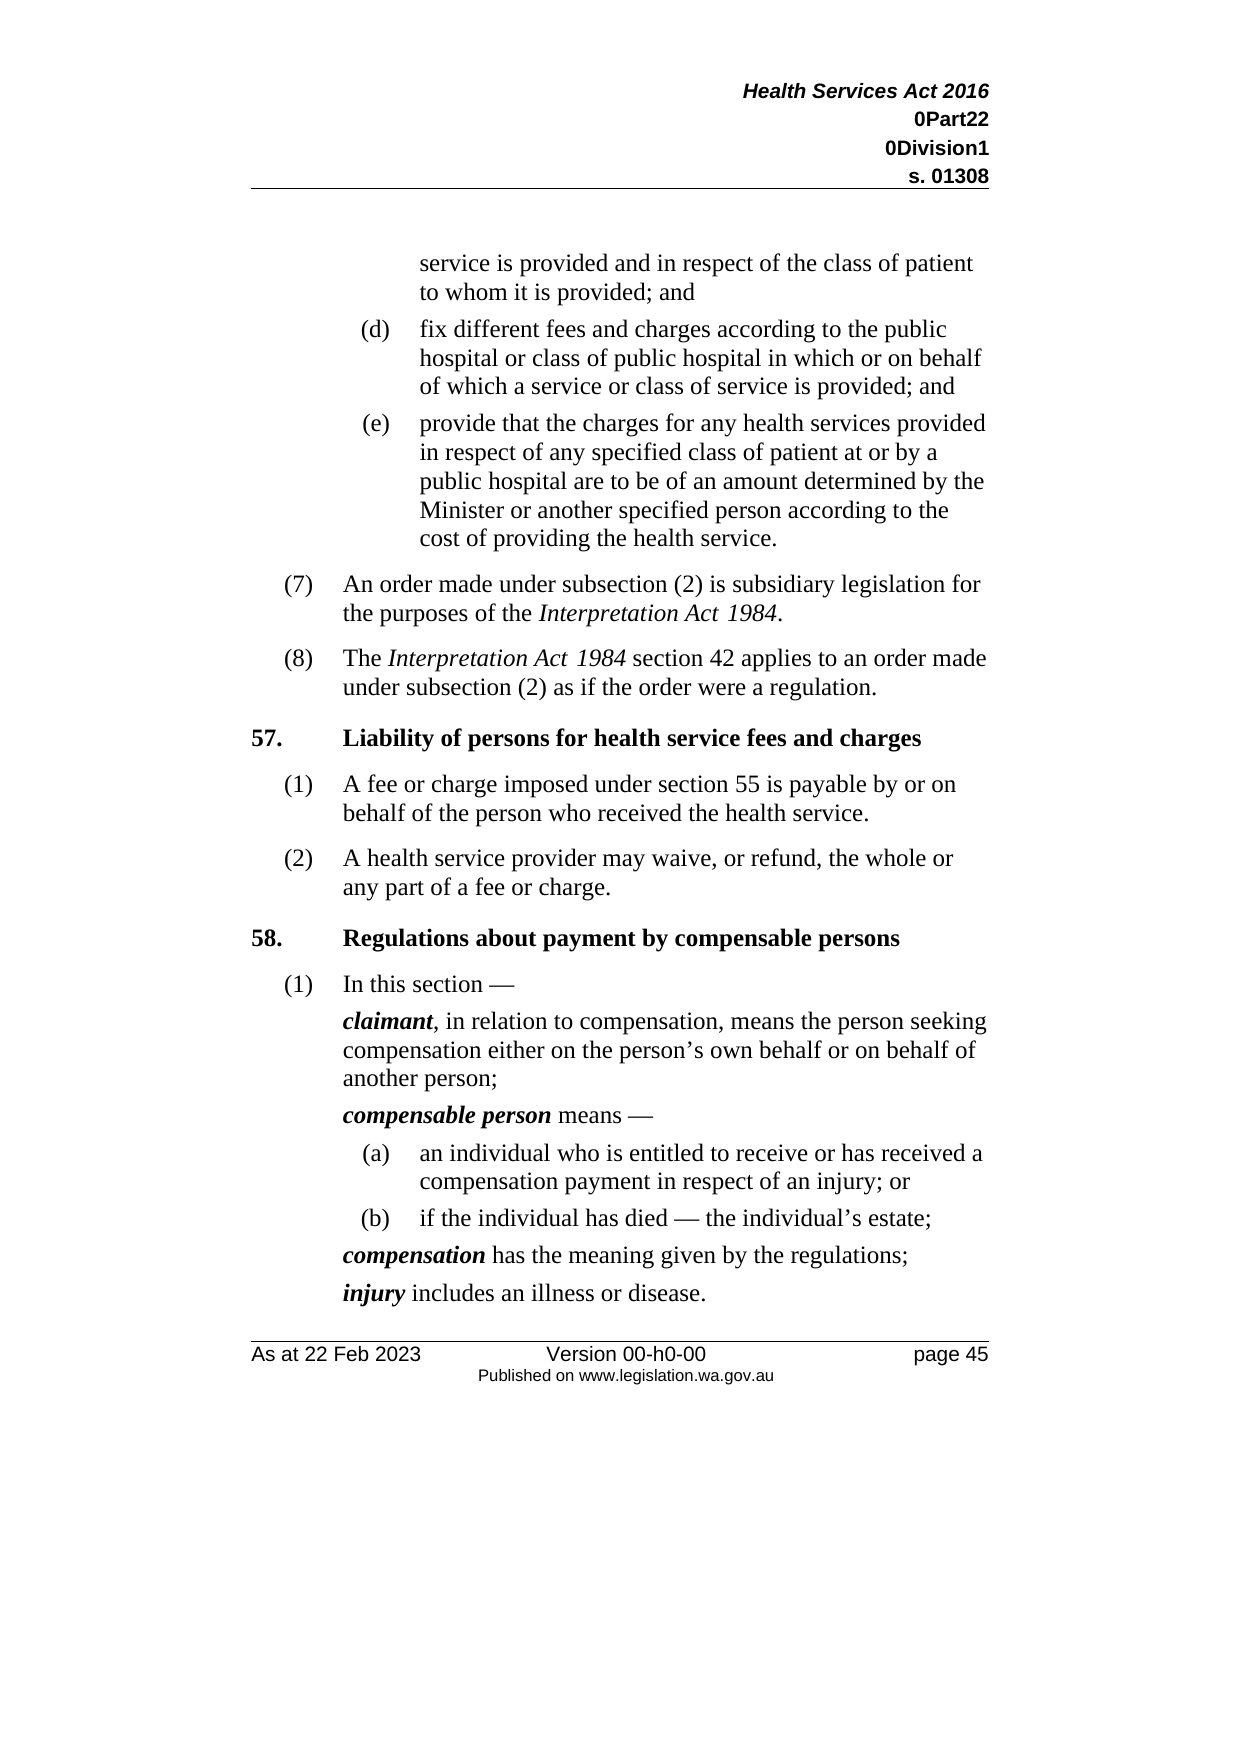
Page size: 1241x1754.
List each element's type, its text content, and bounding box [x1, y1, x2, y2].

text injury includes an illness or disease. [251, 1278, 989, 1306]
subtitle 58. Regulations about payment by compensable persons [251, 923, 989, 952]
text (d) fix different fees and charges according to the public hospital or class of public hospital in which or on behalf of which a service or class of service is provided; and [251, 314, 989, 400]
text (a) an individual who is entitled to receive or has received a compensation payment in respect of an injury; or [251, 1138, 989, 1195]
text (1) In this section — [251, 969, 989, 998]
text (7) An order made under subsection (2) is subsidiary legislation for the purposes of the Interpretation Act 1984. [251, 569, 989, 626]
text (b) if the individual has died — the individual’s estate; [251, 1203, 989, 1232]
text (e) provide that the charges for any health services provided in respect of any specified class of patient at or by a public hospital are to be of an amount determined by the Minister or another specified person according to the cost of providing the health service. [251, 408, 989, 552]
text compensable person means — [251, 1101, 989, 1129]
text claimant, in relation to compensation, means the person seeking compensation either on the person’s own behalf or on behalf of another person; [251, 1006, 989, 1092]
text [251, 248, 989, 306]
text compensation has the meaning given by the regulations; [251, 1241, 989, 1269]
text (8) The Interpretation Act 1984 section 42 applies to an order made under subsection (2) as if the order were a regulation. [251, 643, 989, 701]
text (2) A health service provider may waive, or refund, the whole or any part of a fee or charge. [251, 843, 989, 901]
text (1) A fee or charge imposed under section 55 is payable by or on behalf of the person who received the health service. [251, 769, 989, 826]
subtitle 57. Liability of persons for health service fees and charges [251, 723, 989, 752]
